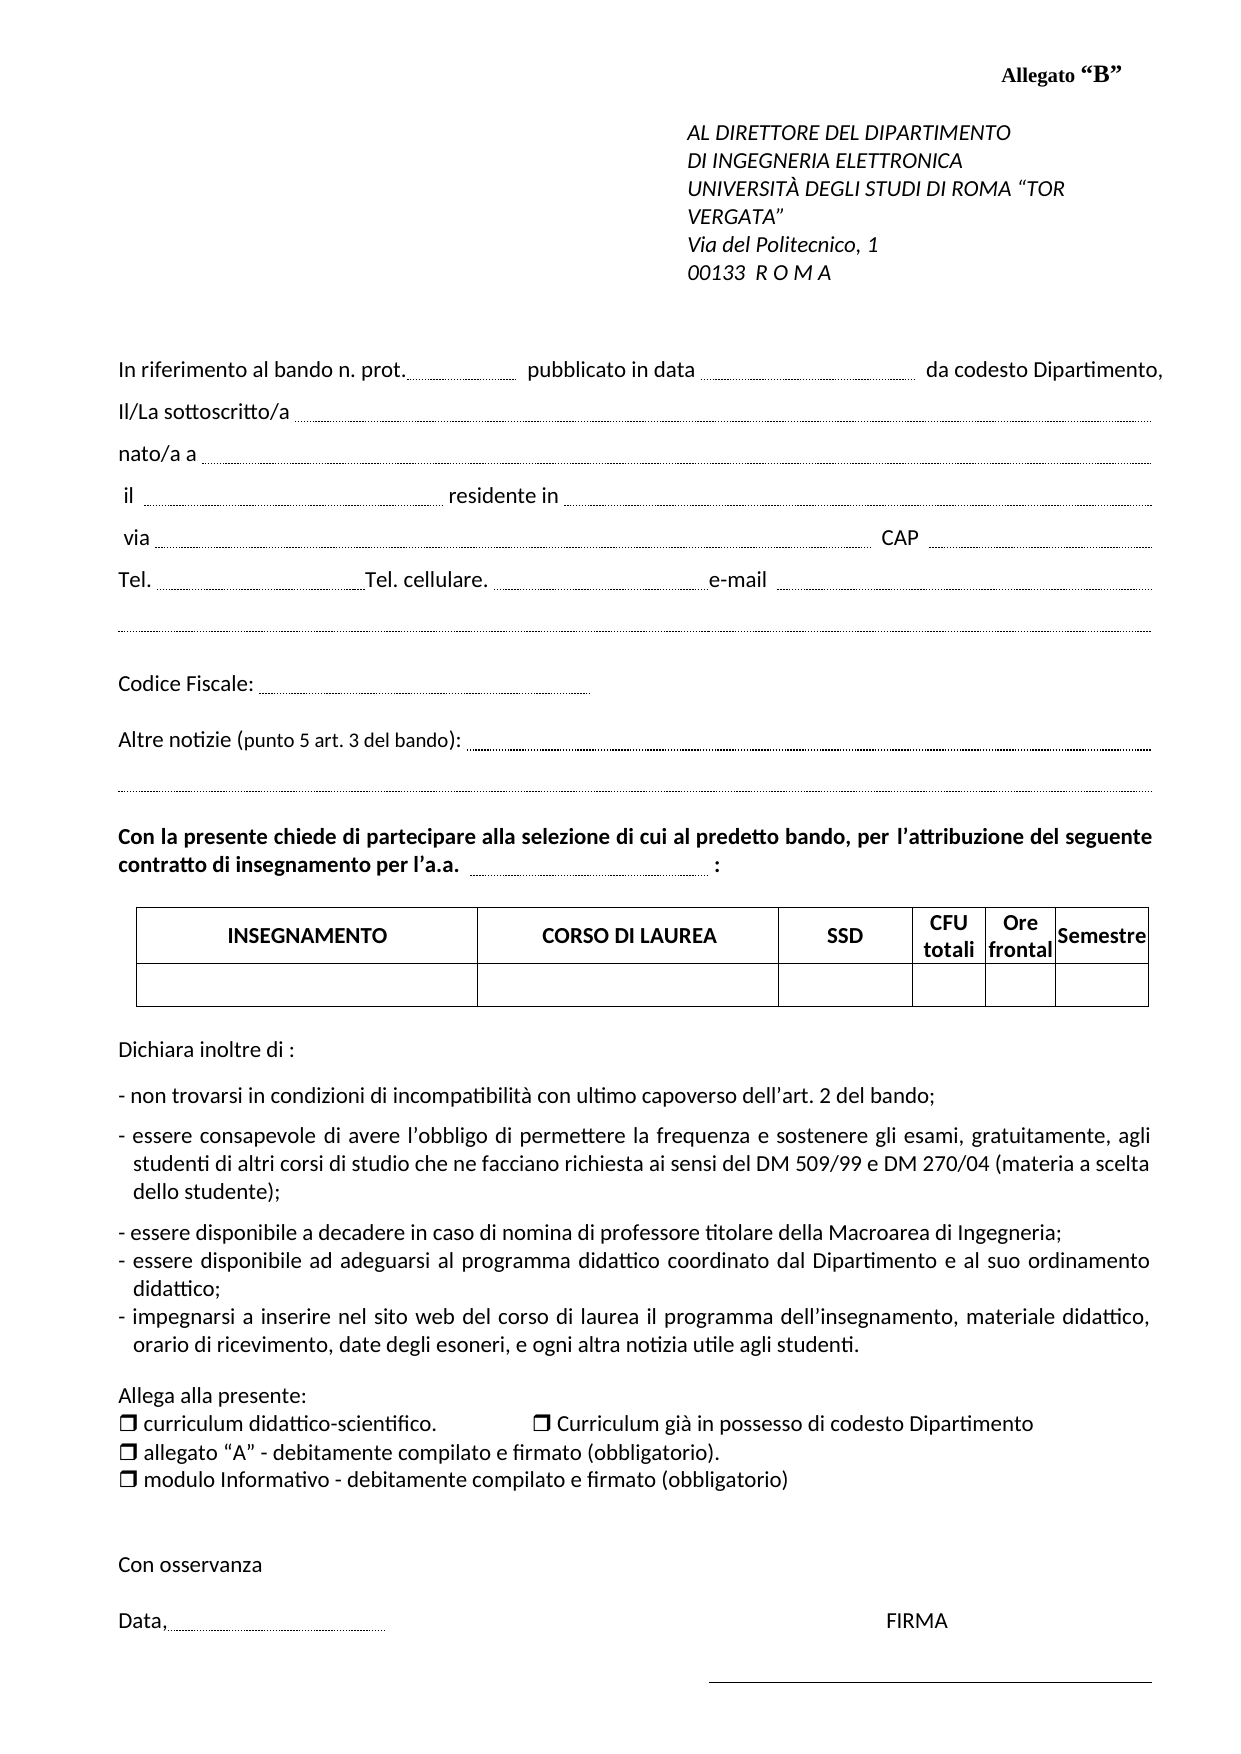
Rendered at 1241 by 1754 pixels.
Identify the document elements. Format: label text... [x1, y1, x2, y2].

text allegato “A” - debitamente compilato e firmato (obbligatorio). [118, 1438, 1152, 1466]
text Con la presente chiede di partecipare alla selezione di cui al predetto bando, per l’attribuzione del seguente contratto di insegnamento per l’a.a. : [118, 822, 1152, 878]
table_header Ore frontali [986, 908, 1055, 963]
text - essere disponibile a decadere in caso di nomina di professore titolare della Macroarea di Ingegneria; [118, 1218, 1152, 1246]
text - essere disponibile ad adeguarsi al programma didattico coordinato dal Dipartimento e al suo ordinamento didattico; [118, 1246, 1152, 1302]
table_cell [986, 964, 1055, 1006]
text Data, FIRMA [118, 1606, 1167, 1634]
text In riferimento al bando n. prot. pubblicato in data da codesto Dipartimento, [118, 355, 1167, 383]
text Altre notizie (punto 5 art. 3 del bando): [118, 725, 1167, 753]
text via CAP [118, 523, 1167, 551]
text Tel. Tel. cellulare. e-mail [118, 565, 1167, 635]
text Codice Fiscale: [118, 669, 1167, 697]
text - essere consapevole di avere l’obbligo di permettere la frequenza e sostenere gli esami, gratuitamente, agli studenti di altri corsi di studio che ne facciano richiesta ai sensi del DM 509/99 e DM 270/04 (materia a scelta dello studente); [118, 1121, 1152, 1205]
text curriculum didattico-scientifico. Curriculum già in possesso di codesto Dipartimento [118, 1409, 1152, 1438]
table_header AL DIRETTORE DEL DIPARTIMENTO DI INGEGNERIA ELETTRONICA UNIVERSITà DEGLI STUDI DI ROMA “TOR VERGATA” Via del Politecnico, 1 00133 R O M A [676, 118, 1178, 286]
text modulo Informativo - debitamente compilato e firmato (obbligatorio) [118, 1466, 1152, 1494]
text Allega alla presente: [118, 1378, 1152, 1409]
table_cell [913, 964, 985, 1006]
text Dichiara inoltre di : [118, 1035, 1152, 1063]
table_header SSD [779, 908, 912, 963]
table_header CFU totali [913, 908, 985, 963]
table_cell [478, 964, 778, 1006]
table_header CORSO DI LAUREA [478, 908, 778, 963]
table_cell [137, 964, 477, 1006]
table_header INSEGNAMENTO [137, 908, 477, 963]
table_header Semestre [1056, 908, 1148, 963]
table_cell [779, 964, 912, 1006]
text Con osservanza [118, 1550, 1152, 1578]
text il residente in [118, 481, 1167, 509]
text - impegnarsi a inserire nel sito web del corso di laurea il programma dell’insegnamento, materiale didattico, orario di ricevimento, date degli esoneri, e ogni altra notizia utile agli studenti. [118, 1302, 1152, 1358]
text nato/a a [118, 439, 1167, 467]
table_cell [1056, 964, 1148, 1006]
text Il/La sottoscritto/a [118, 397, 1167, 425]
text - non trovarsi in condizioni di incompatibilità con ultimo capoverso dell’art. 2 del bando; [118, 1081, 1152, 1109]
